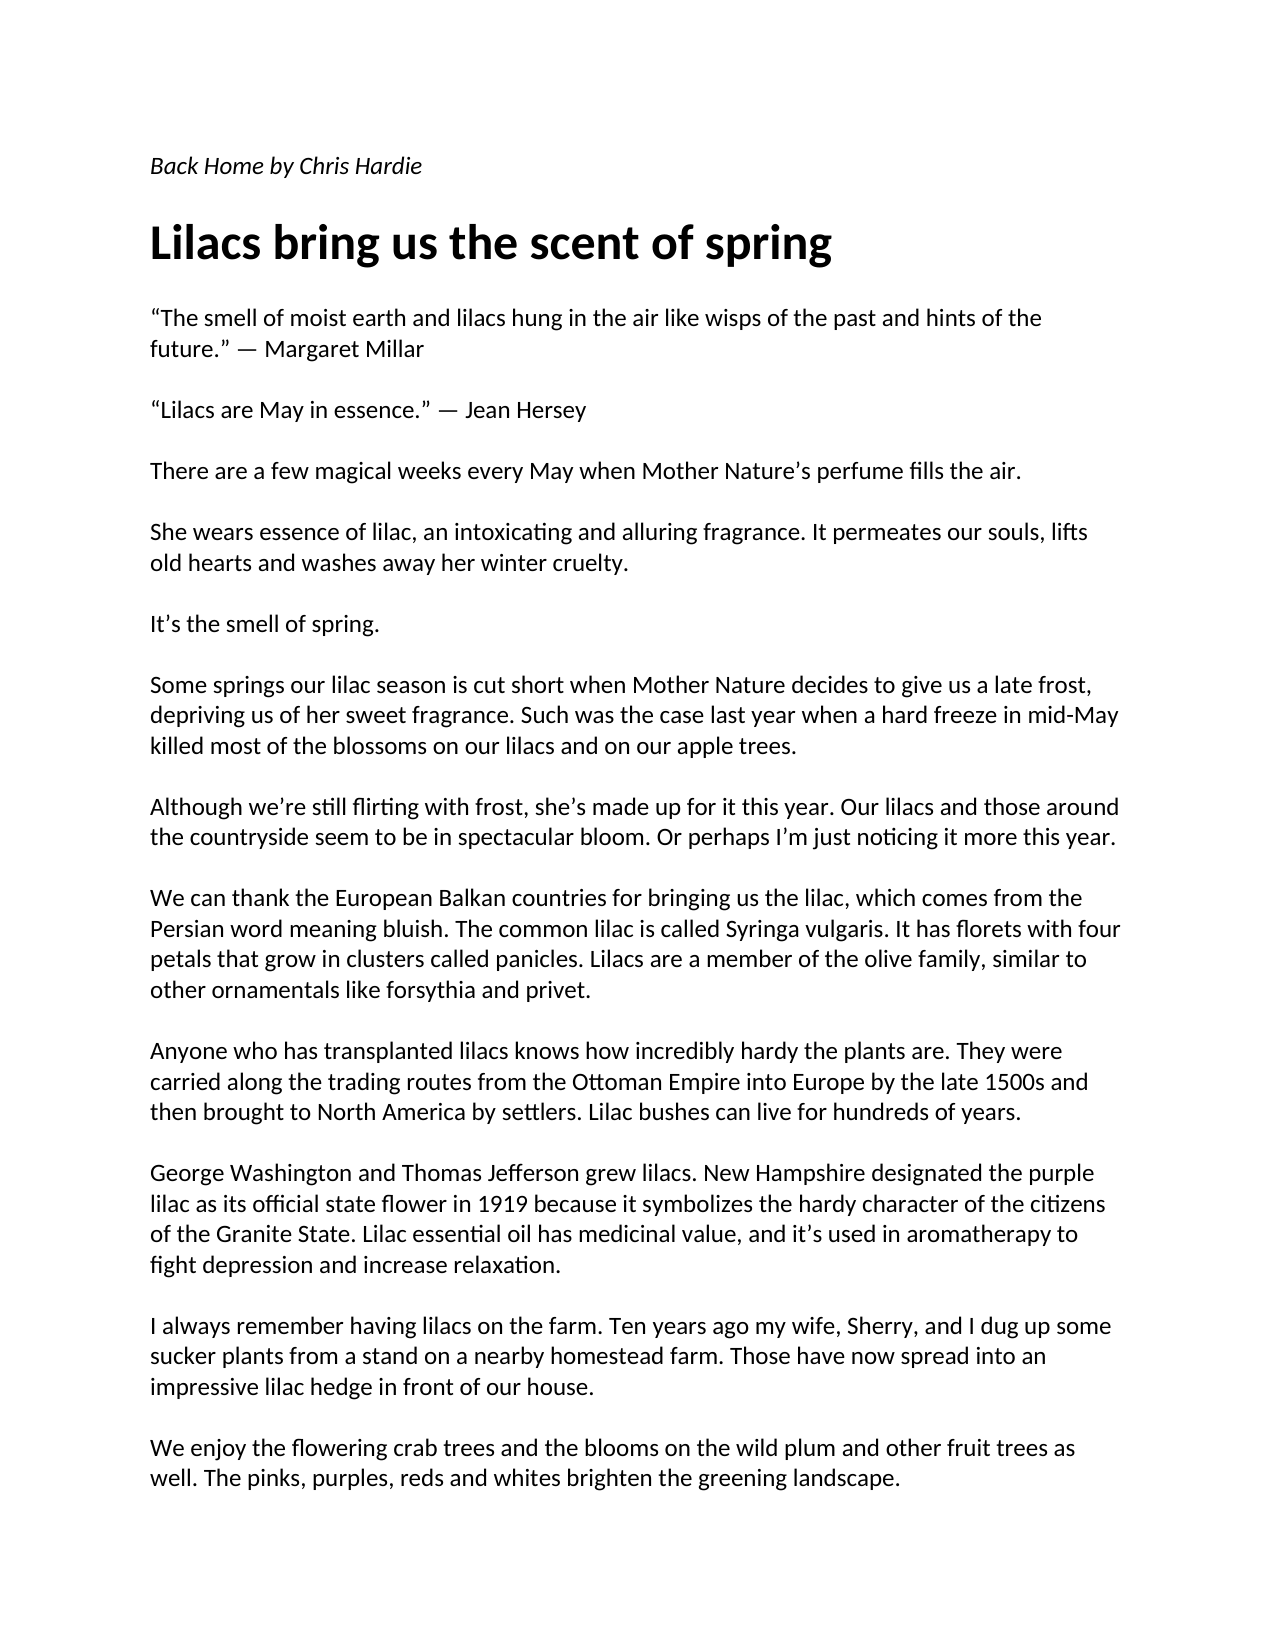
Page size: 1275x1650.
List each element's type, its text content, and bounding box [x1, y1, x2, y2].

text We can thank the European Balkan countries for bringing us the lilac, which comes from the Persian word meaning bluish. The common lilac is called Syringa vulgaris. It has florets with four petals that grow in clusters called panicles. Lilacs are a member of the olive family, similar to other ornamentals like forsythia and privet. [150, 882, 1125, 1004]
text Some springs our lilac season is cut short when Mother Nature decides to give us a late frost, depriving us of her sweet fragrance. Such was the case last year when a hard freeze in mid-May killed most of the blossoms on our lilacs and on our apple trees. [150, 669, 1125, 760]
text George Washington and Thomas Jefferson grew lilacs. New Hampshire designated the purple lilac as its official state flower in 1919 because it symbolizes the hardy character of the citizens of the Granite State. Lilac essential oil has medicinal value, and it’s used in aromatherapy to fight depression and increase relaxation. [150, 1157, 1125, 1279]
text There are a few magical weeks every May when Mother Nature’s perfume fills the air. [150, 455, 1125, 486]
text It’s the smell of spring. [150, 608, 1125, 638]
text Lilacs bring us the scent of spring [150, 211, 1125, 272]
text Back Home by Chris Hardie [150, 150, 1125, 181]
text “The smell of moist earth and lilacs hung in the air like wisps of the past and hints of the future.” — Margaret Millar [150, 303, 1125, 364]
text We enjoy the flowering crab trees and the blooms on the wild plum and other fruit trees as well. The pinks, purples, reds and whites brighten the greening landscape. [150, 1432, 1125, 1493]
text I always remember having lilacs on the farm. Ten years ago my wife, Sherry, and I dug up some sucker plants from a stand on a nearby homestead farm. Those have now spread into an impressive lilac hedge in front of our house. [150, 1310, 1125, 1401]
text “Lilacs are May in essence.” — Jean Hersey [150, 394, 1125, 425]
text Anyone who has transplanted lilacs knows how incredibly hardy the plants are. They were carried along the trading routes from the Ottoman Empire into Europe by the late 1500s and then brought to North America by settlers. Lilac bushes can live for hundreds of years. [150, 1035, 1125, 1127]
text She wears essence of lilac, an intoxicating and alluring fragrance. It permeates our souls, lifts old hearts and washes away her winter cruelty. [150, 516, 1125, 577]
text Although we’re still flirting with frost, she’s made up for it this year. Our lilacs and those around the countryside seem to be in spectacular bloom. Or perhaps I’m just noticing it more this year. [150, 791, 1125, 852]
